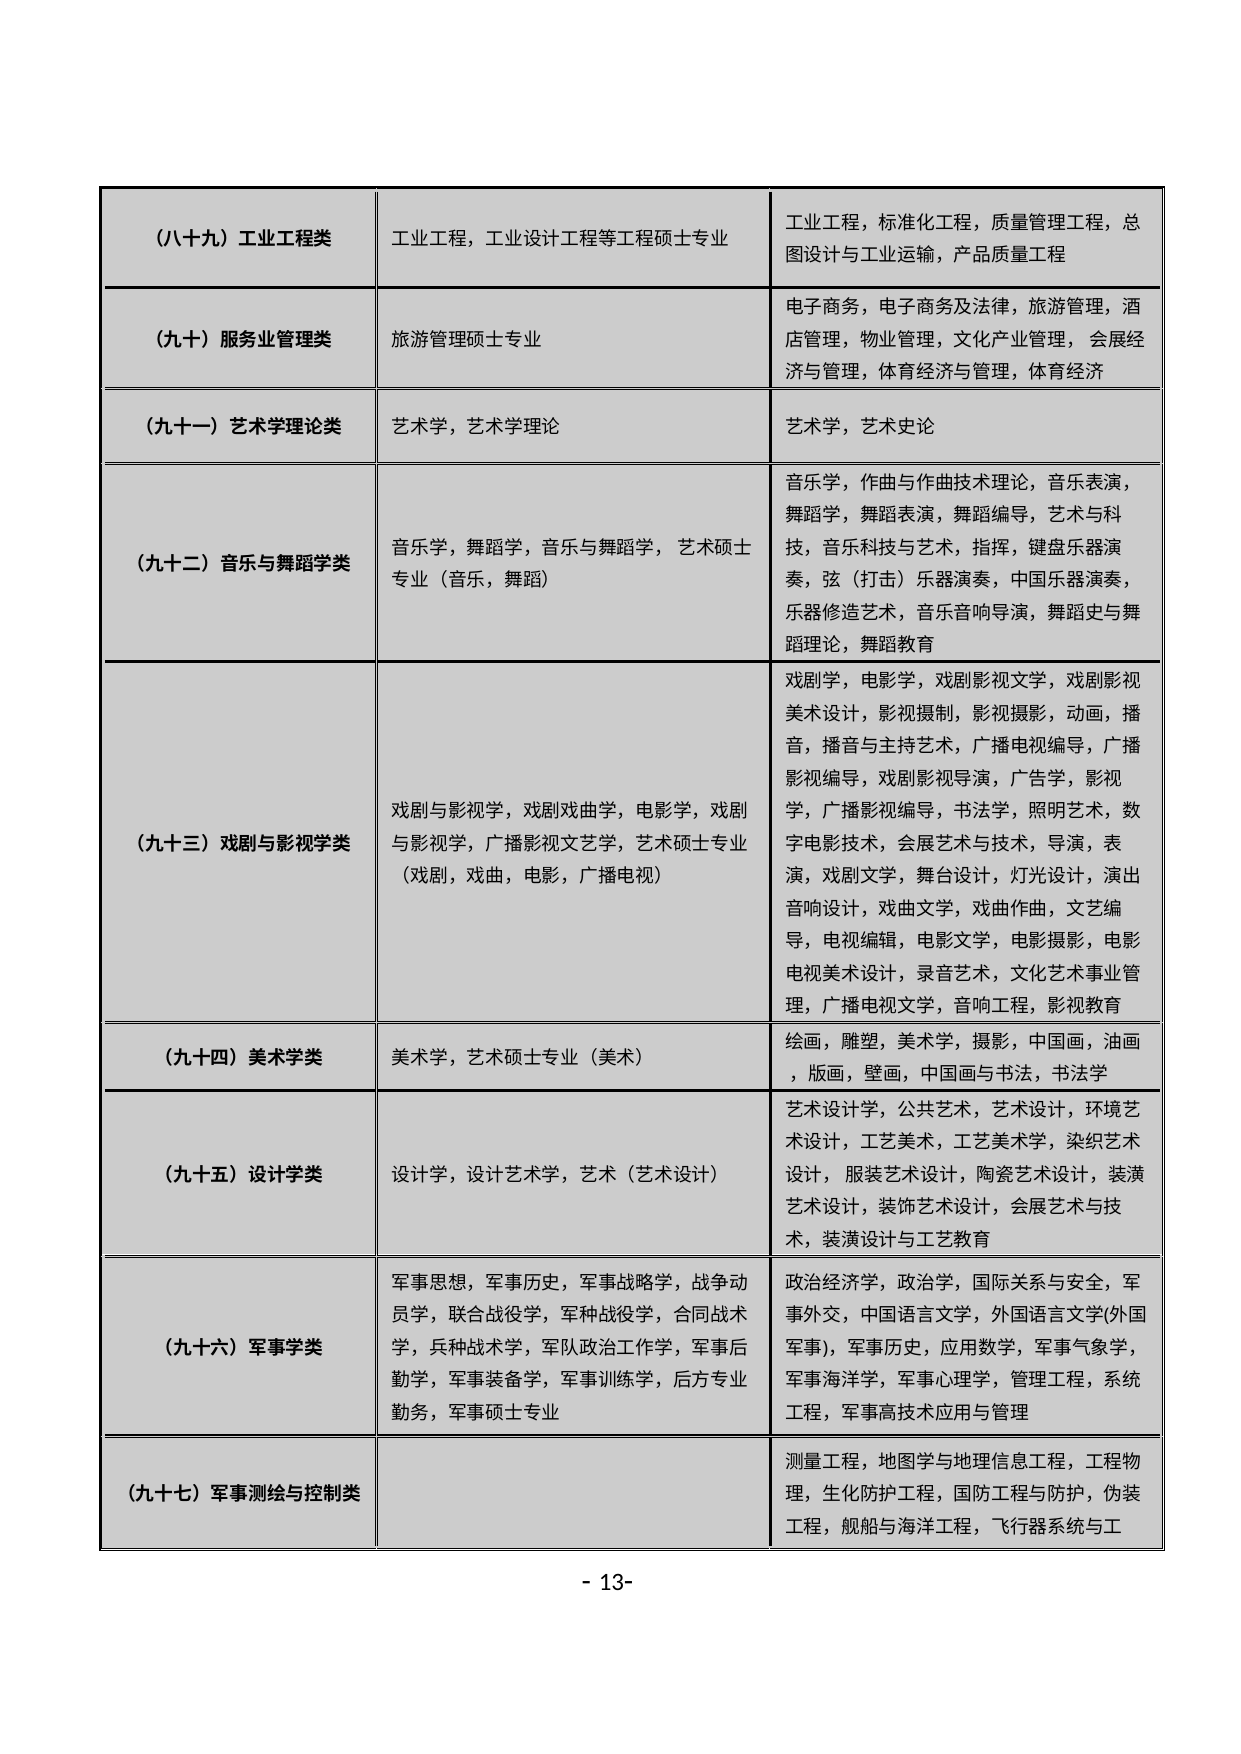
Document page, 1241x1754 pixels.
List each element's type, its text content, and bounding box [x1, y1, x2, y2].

table_cell （九十二）音乐与舞蹈学类 [101, 462, 377, 660]
table_cell 工业工程，标准化工程，质量管理工程，总图设计与工业运输，产品质量工程 [770, 189, 1162, 286]
table_cell （九十五）设计学类 [102, 1089, 375, 1254]
table_cell 音乐学，作曲与作曲技术理论，音乐表演，舞蹈学，舞蹈表演，舞蹈编导，艺术与科技，音乐科技与艺术，指挥，键盘乐器演奏，弦（打击）乐器演奏，中国乐器演奏，乐器修造艺术，音乐音响导演，舞蹈史与舞蹈理论，舞蹈教育 [770, 462, 1163, 660]
table_cell 戏剧与影视学，戏剧戏曲学，电影学，戏剧与影视学，广播影视文艺学，艺术硕士专业（戏剧，戏曲，电影，广播电视） [378, 663, 769, 1021]
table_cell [770, 1434, 1162, 1548]
table_cell 军事思想，军事历史，军事战略学，战争动员学，联合战役学，军种战役学，合同战术学，兵种战术学，军队政治工作学，军事后勤学，军事装备学，军事训练学，后方专业勤务，军事硕士专业 [378, 1258, 769, 1434]
table_cell 旅游管理硕士专业 [378, 289, 769, 387]
table_cell （九十三）戏剧与影视学类 [102, 660, 375, 1021]
table_cell 工业工程，工业设计工程等工程硕士专业 [377, 188, 770, 286]
table_cell 艺术设计学，公共艺术，艺术设计，环境艺术设计，工艺美术，工艺美术学，染织艺术设计， 服装艺术设计，陶瓷艺术设计，装潢艺术设计，装饰艺术设计，会展艺术与技术，装潢设计与工艺教育 [772, 1089, 1162, 1254]
table_cell （九十四）美术学类 [101, 1021, 377, 1089]
table_cell [377, 1438, 770, 1548]
table_cell 艺术学，艺术学理论 [378, 390, 769, 462]
table_cell 绘画，雕塑，美术学，摄影，中国画，油画 ，版画，壁画，中国画与书法，书法学 [770, 1021, 1163, 1089]
table_cell 电子商务，电子商务及法律，旅游管理，酒店管理，物业管理，文化产业管理， 会展经济与管理，体育经济与管理，体育经济 [772, 286, 1162, 387]
table_cell （八十九）工业工程类 [102, 189, 377, 286]
table_cell 艺术学，艺术史论 [770, 387, 1163, 462]
table_cell 政治经济学，政治学，国际关系与安全，军事外交，中国语言文学，外国语言文学(外国军事)，军事历史，应用数学，军事气象学，军事海洋学，军事心理学，管理工程，系统工程，军事高技术应用与管理 [772, 1255, 1162, 1434]
table_cell 戏剧学，电影学，戏剧影视文学，戏剧影视美术设计，影视摄制，影视摄影，动画，播音，播音与主持艺术，广播电视编导，广播影视编导，戏剧影视导演，广告学，影视学，广播影视编导，书法学，照明艺术，数字电影技术，会展艺术与技术，导演，表演，戏剧文学，舞台设计，灯光设计，演出音响设计，戏曲文学，戏曲作曲，文艺编导，电视编辑，电影文学，电影摄影，电影电视美术设计，录音艺术，文化艺术事业管理，广播电视文学，音响工程，影视教育 [772, 660, 1162, 1021]
table_cell （九十六）军事学类 [102, 1255, 375, 1434]
table_cell 设计学，设计艺术学，艺术（艺术设计） [378, 1092, 769, 1254]
table_cell （九十一）艺术学理论类 [101, 387, 377, 462]
table_cell （九十）服务业管理类 [102, 286, 375, 387]
table_cell 音乐学，舞蹈学，音乐与舞蹈学， 艺术硕士专业（音乐，舞蹈） [378, 465, 769, 660]
table_cell （九十七）军事测绘与控制类 [102, 1434, 377, 1548]
table_cell 美术学，艺术硕士专业（美术） [378, 1024, 769, 1089]
